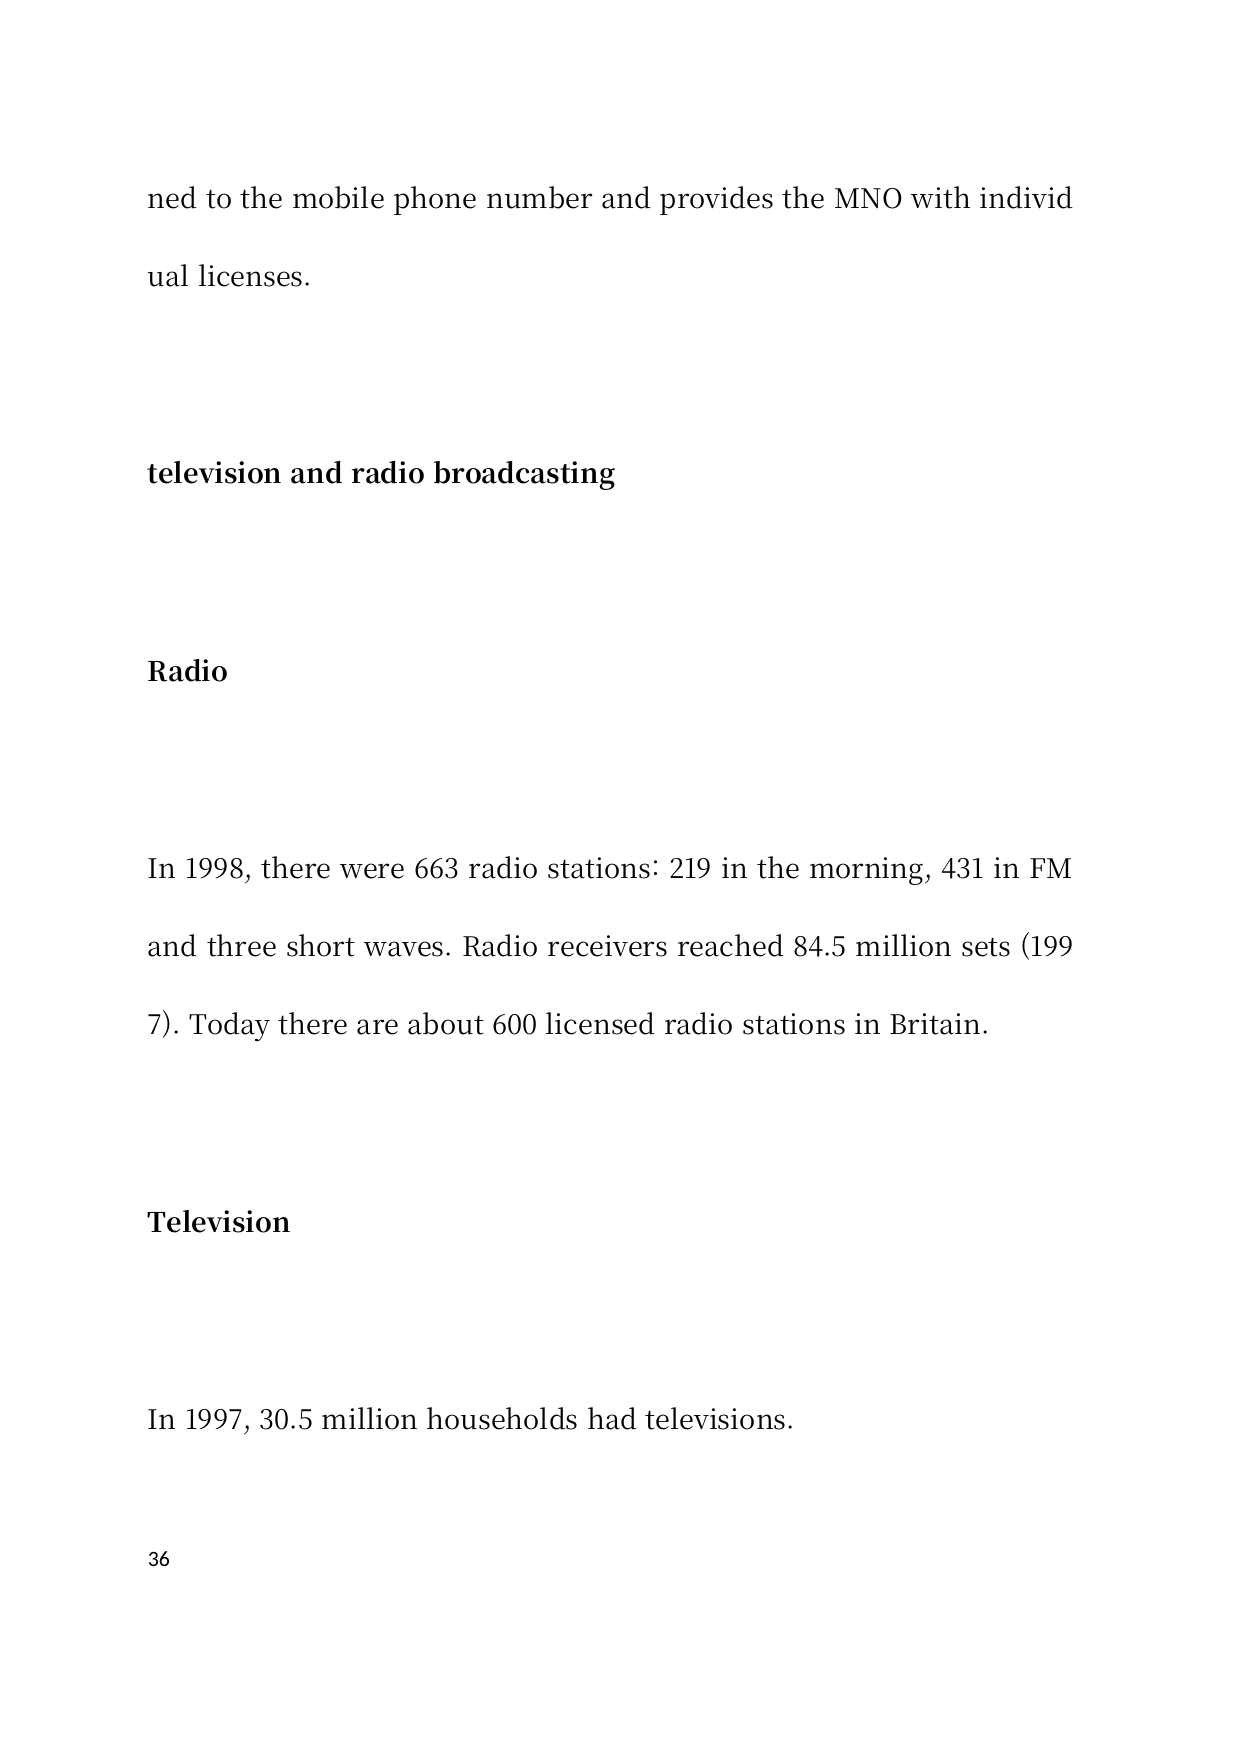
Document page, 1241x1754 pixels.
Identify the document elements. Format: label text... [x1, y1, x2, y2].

text Television [148, 1201, 1075, 1240]
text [148, 177, 1075, 294]
text In 1997, 30.5 million households had televisions. [148, 1398, 1075, 1437]
text In 1998, there were 663 radio stations: 219 in the morning, 431 in FM and three short waves. Radio receivers reached 84.5 million sets (1997). Today there are about 600 licensed radio stations in Britain. [148, 848, 1075, 1042]
text Radio [148, 650, 1075, 689]
text television and radio broadcasting [148, 453, 1075, 492]
